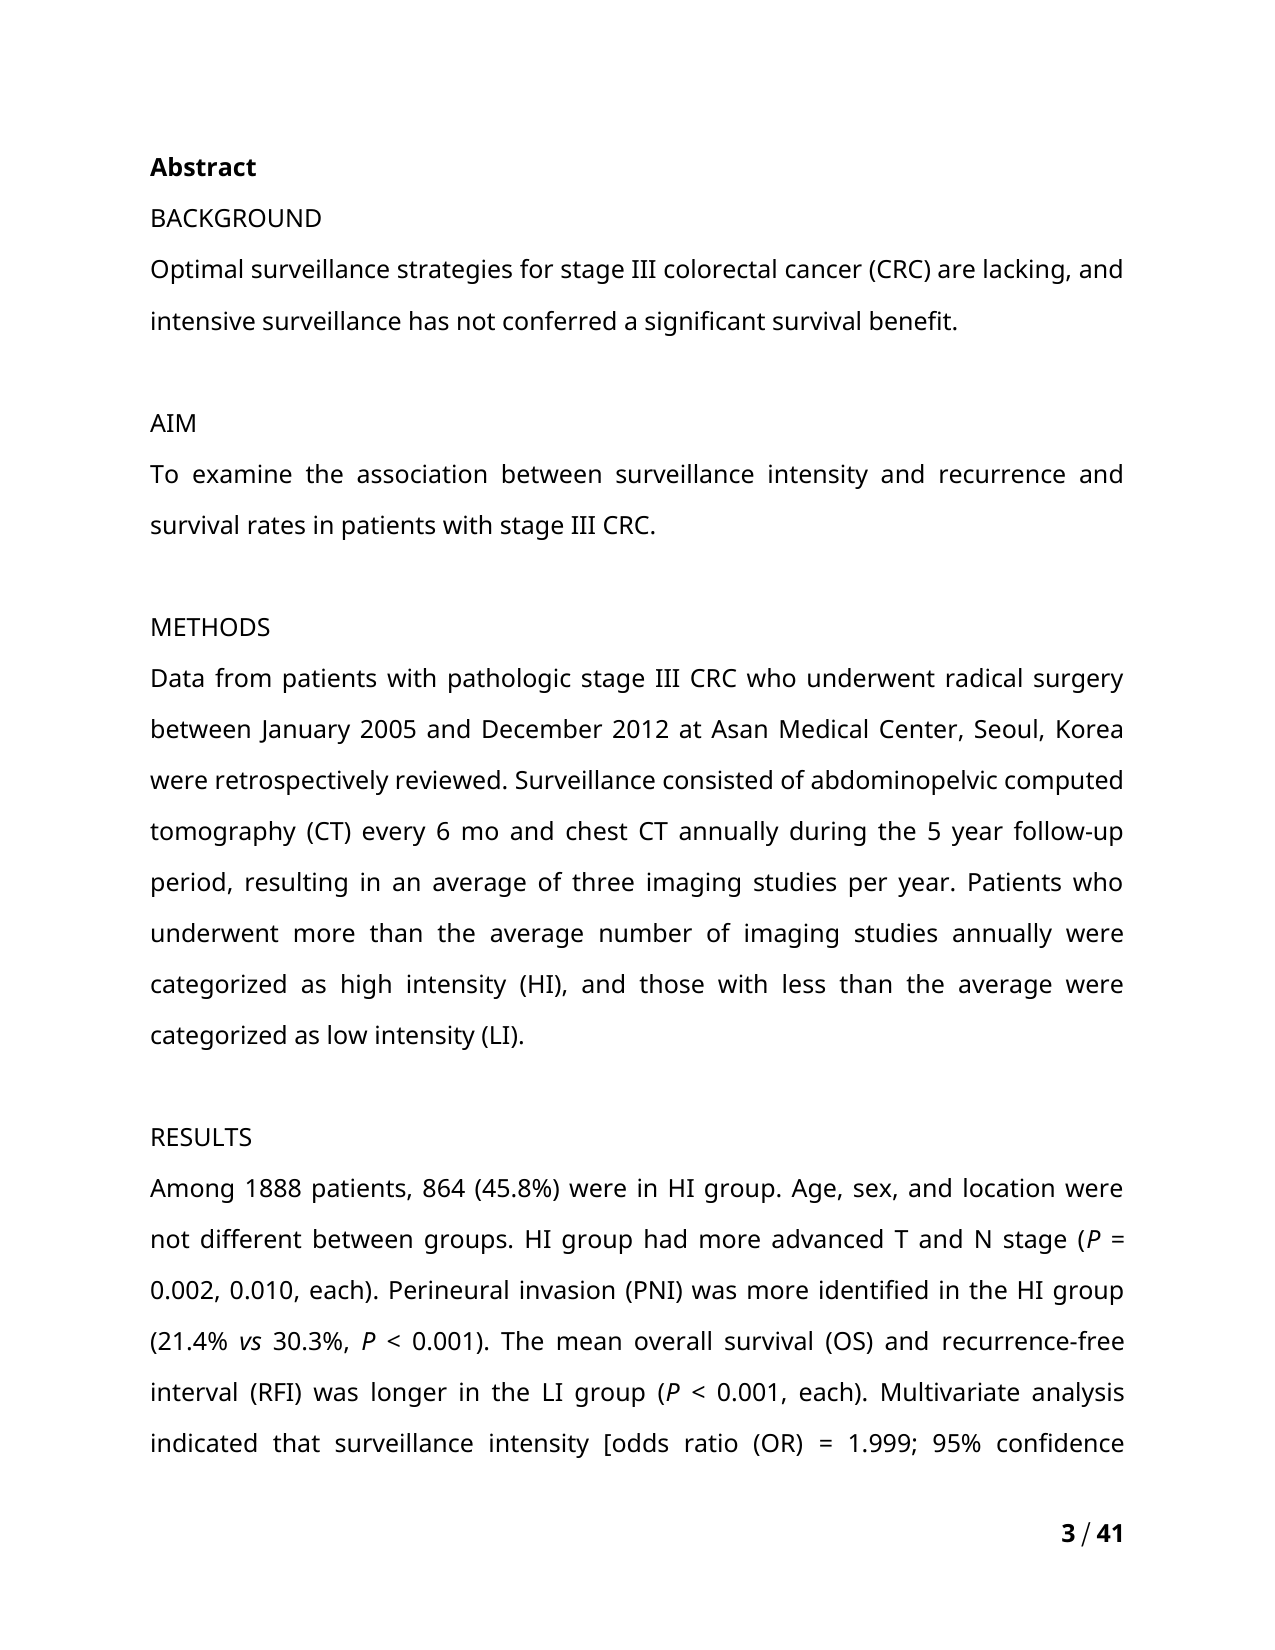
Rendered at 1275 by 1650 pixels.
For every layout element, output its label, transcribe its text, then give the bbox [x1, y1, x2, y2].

text METHODS [150, 609, 1125, 643]
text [150, 1171, 1125, 1460]
text Data from patients with pathologic stage III CRC who underwent radical surgery between January 2005 and December 2012 at Asan Medical Center, Seoul, Korea were retrospectively reviewed. Surveillance consisted of abdominopelvic computed tomography (CT) every 6 mo and chest CT annually during the 5 year follow-up period, resulting in an average of three imaging studies per year. Patients who underwent more than the average number of imaging studies annually were categorized as high intensity (HI), and those with less than the average were categorized as low intensity (LI). [150, 660, 1125, 1052]
text Optimal surveillance strategies for stage III colorectal cancer (CRC) are lacking, and intensive surveillance has not conferred a significant survival benefit. [150, 252, 1125, 337]
text AIM [150, 405, 1125, 439]
text Abstract [150, 150, 1125, 184]
text To examine the association between surveillance intensity and recurrence and survival rates in patients with stage III CRC. [150, 456, 1125, 541]
text RESULTS [150, 1120, 1125, 1154]
text BACKGROUND [150, 201, 1125, 235]
